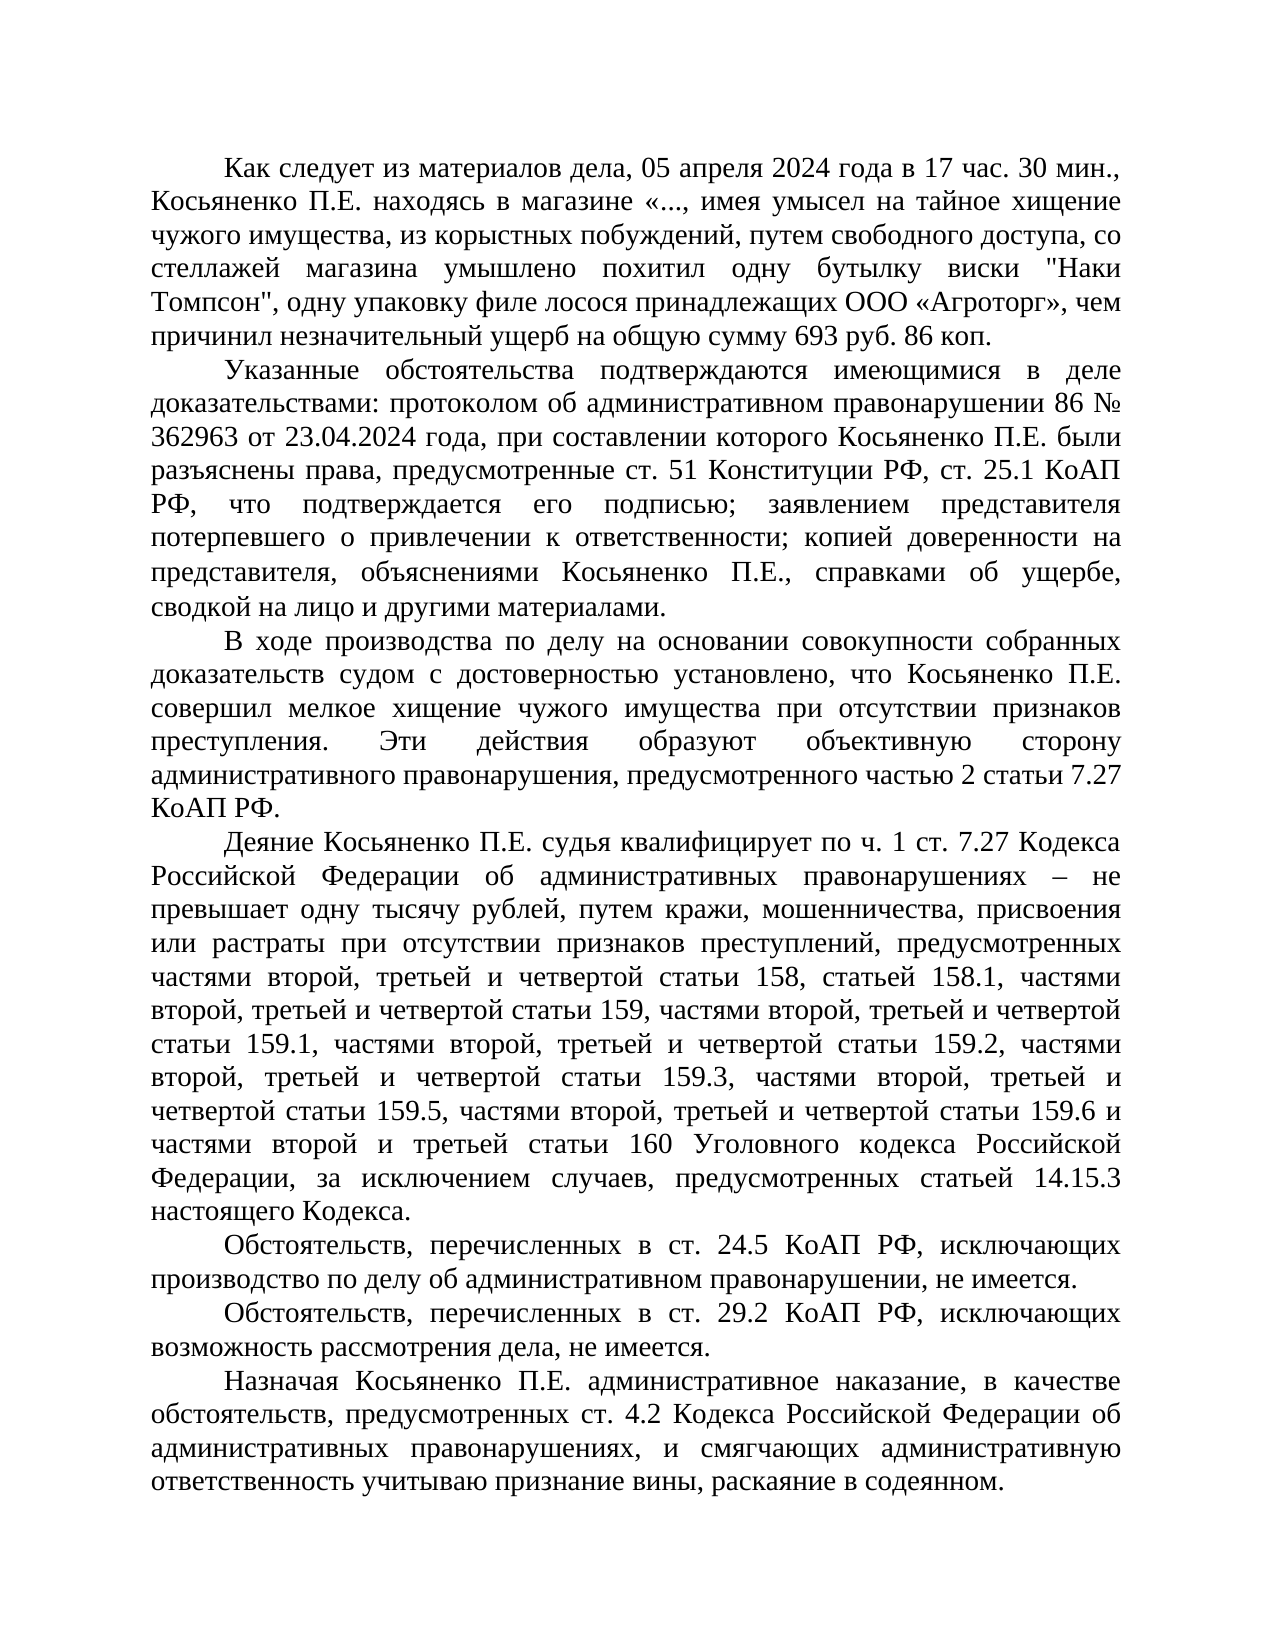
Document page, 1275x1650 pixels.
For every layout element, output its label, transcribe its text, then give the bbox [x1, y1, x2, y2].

text Указанные обстоятельства подтверждаются имеющимися в деле доказательствами: протоколом об административном правонарушении 86 № 362963 от 23.04.2024 года, при составлении которого Косьяненко П.Е. были разъяснены права, предусмотренные ст. 51 Конституции РФ, ст. 25.1 КоАП РФ, что подтверждается его подписью; заявлением представителя потерпевшего о привлечении к ответственности; копией доверенности на представителя, объяснениями Косьяненко П.Е., справками об ущербе, сводкой на лицо и другими материалами. [151, 352, 1122, 622]
text Обстоятельств, перечисленных в ст. 24.5 КоАП РФ, исключающих производство по делу об административном правонарушении, не имеется. [151, 1227, 1122, 1294]
text Как следует из материалов дела, 05 апреля 2024 года в 17 час. 30 мин., Косьяненко П.Е. находясь в магазине «..., имея умысел на тайное хищение чужого имущества, из корыстных побуждений, путем свободного доступа, со стеллажей магазина умышлено похитил одну бутылку виски "Наки Томпсон", одну упаковку филе лосося принадлежащих ООО «Агроторг», чем причинил незначительный ущерб на общую сумму 693 руб. 86 коп. [151, 150, 1122, 351]
text В ходе производства по делу на основании совокупности собранных доказательств судом с достоверностью установлено, что Косьяненко П.Е. совершил мелкое хищение чужого имущества при отсутствии признаков преступления. Эти действия образуют объективную сторону административного правонарушения, предусмотренного частью 2 статьи 7.27 КоАП РФ. [151, 623, 1122, 824]
text Назначая Косьяненко П.Е. административное наказание, в качестве обстоятельств, предусмотренных ст. 4.2 Кодекса Российской Федерации об административных правонарушениях, и смягчающих административную ответственность учитываю признание вины, раскаяние в содеянном. [151, 1363, 1122, 1497]
text Обстоятельств, перечисленных в ст. 29.2 КоАП РФ, исключающих возможность рассмотрения дела, не имеется. [151, 1295, 1122, 1362]
text Деяние Косьяненко П.Е. судья квалифицирует по ч. 1 ст. 7.27 Кодекса Российской Федерации об административных правонарушениях – не превышает одну тысячу рублей, путем кражи, мошенничества, присвоения или растраты при отсутствии признаков преступлений, предусмотренных частями второй, третьей и четвертой статьи 158, статьей 158.1, частями второй, третьей и четвертой статьи 159, частями второй, третьей и четвертой статьи 159.1, частями второй, третьей и четвертой статьи 159.2, частями второй, третьей и четвертой статьи 159.3, частями второй, третьей и четвертой статьи 159.5, частями второй, третьей и четвертой статьи 159.6 и частями второй и третьей статьи 160 Уголовного кодекса Российской Федерации, за исключением случаев, предусмотренных статьей 14.15.3 настоящего Кодекса. [151, 824, 1122, 1227]
